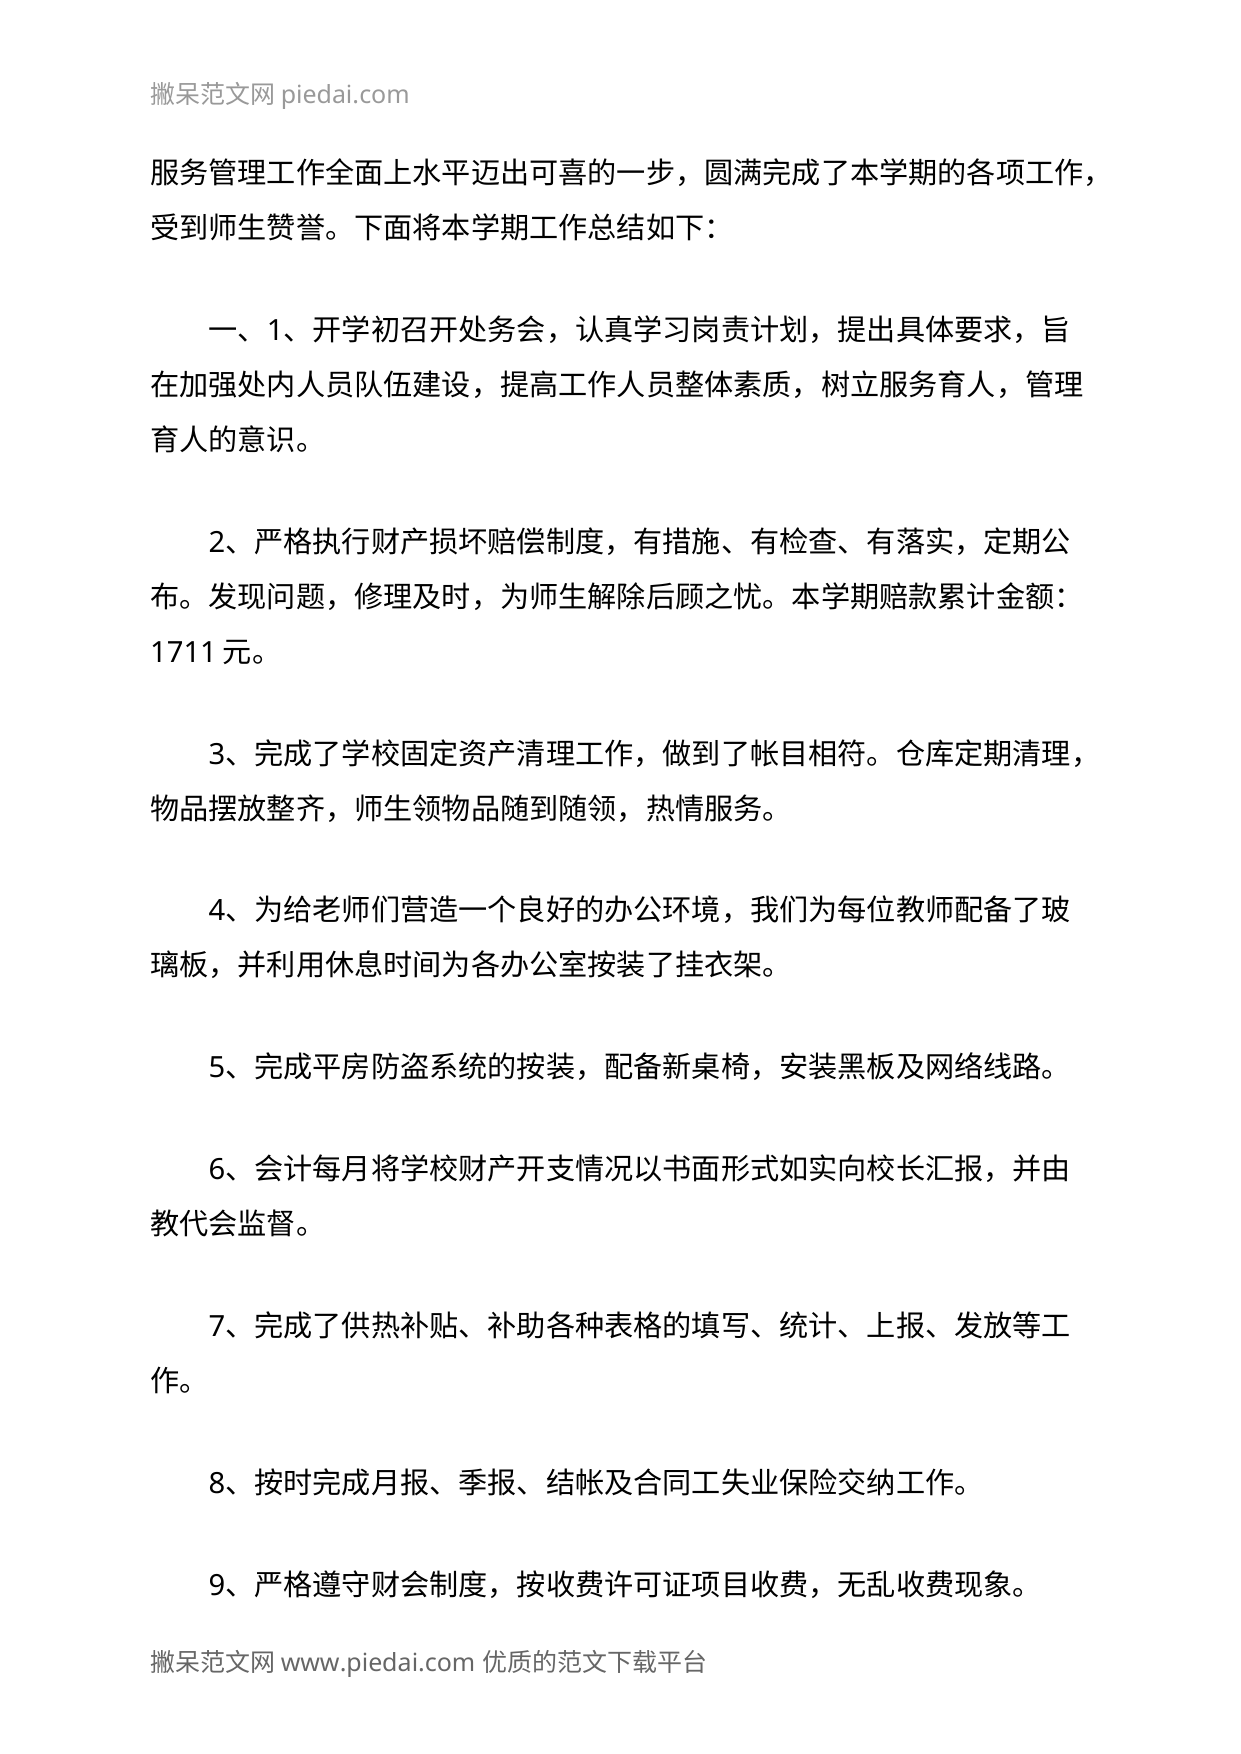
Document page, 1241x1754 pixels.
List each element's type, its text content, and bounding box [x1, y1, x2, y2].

text 2、严格执行财产损坏赔偿制度，有措施、有检查、有落实，定期公布。发现问题，修理及时，为师生解除后顾之忧。本学期赔款累计金额：1711元。 [150, 518, 1090, 671]
text 9、严格遵守财会制度，按收费许可证项目收费，无乱收费现象。 [150, 1561, 1090, 1604]
text 7、完成了供热补贴、补助各种表格的填写、统计、上报、发放等工作。 [150, 1302, 1090, 1400]
text 3、完成了学校固定资产清理工作，做到了帐目相符。仓库定期清理，物品摆放整齐，师生领物品随到随领，热情服务。 [150, 730, 1090, 827]
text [150, 150, 1090, 247]
text 一、1、开学初召开处务会，认真学习岗责计划，提出具体要求，旨在加强处内人员队伍建设，提高工作人员整体素质，树立服务育人，管理育人的意识。 [150, 307, 1090, 459]
text 8、按时完成月报、季报、结帐及合同工失业保险交纳工作。 [150, 1459, 1090, 1502]
text 4、为给老师们营造一个良好的办公环境，我们为每位教师配备了玻璃板，并利用休息时间为各办公室按装了挂衣架。 [150, 887, 1090, 984]
text 5、完成平房防盗系统的按装，配备新桌椅，安装黑板及网络线路。 [150, 1044, 1090, 1086]
text 6、会计每月将学校财产开支情况以书面形式如实向校长汇报，并由教代会监督。 [150, 1146, 1090, 1243]
